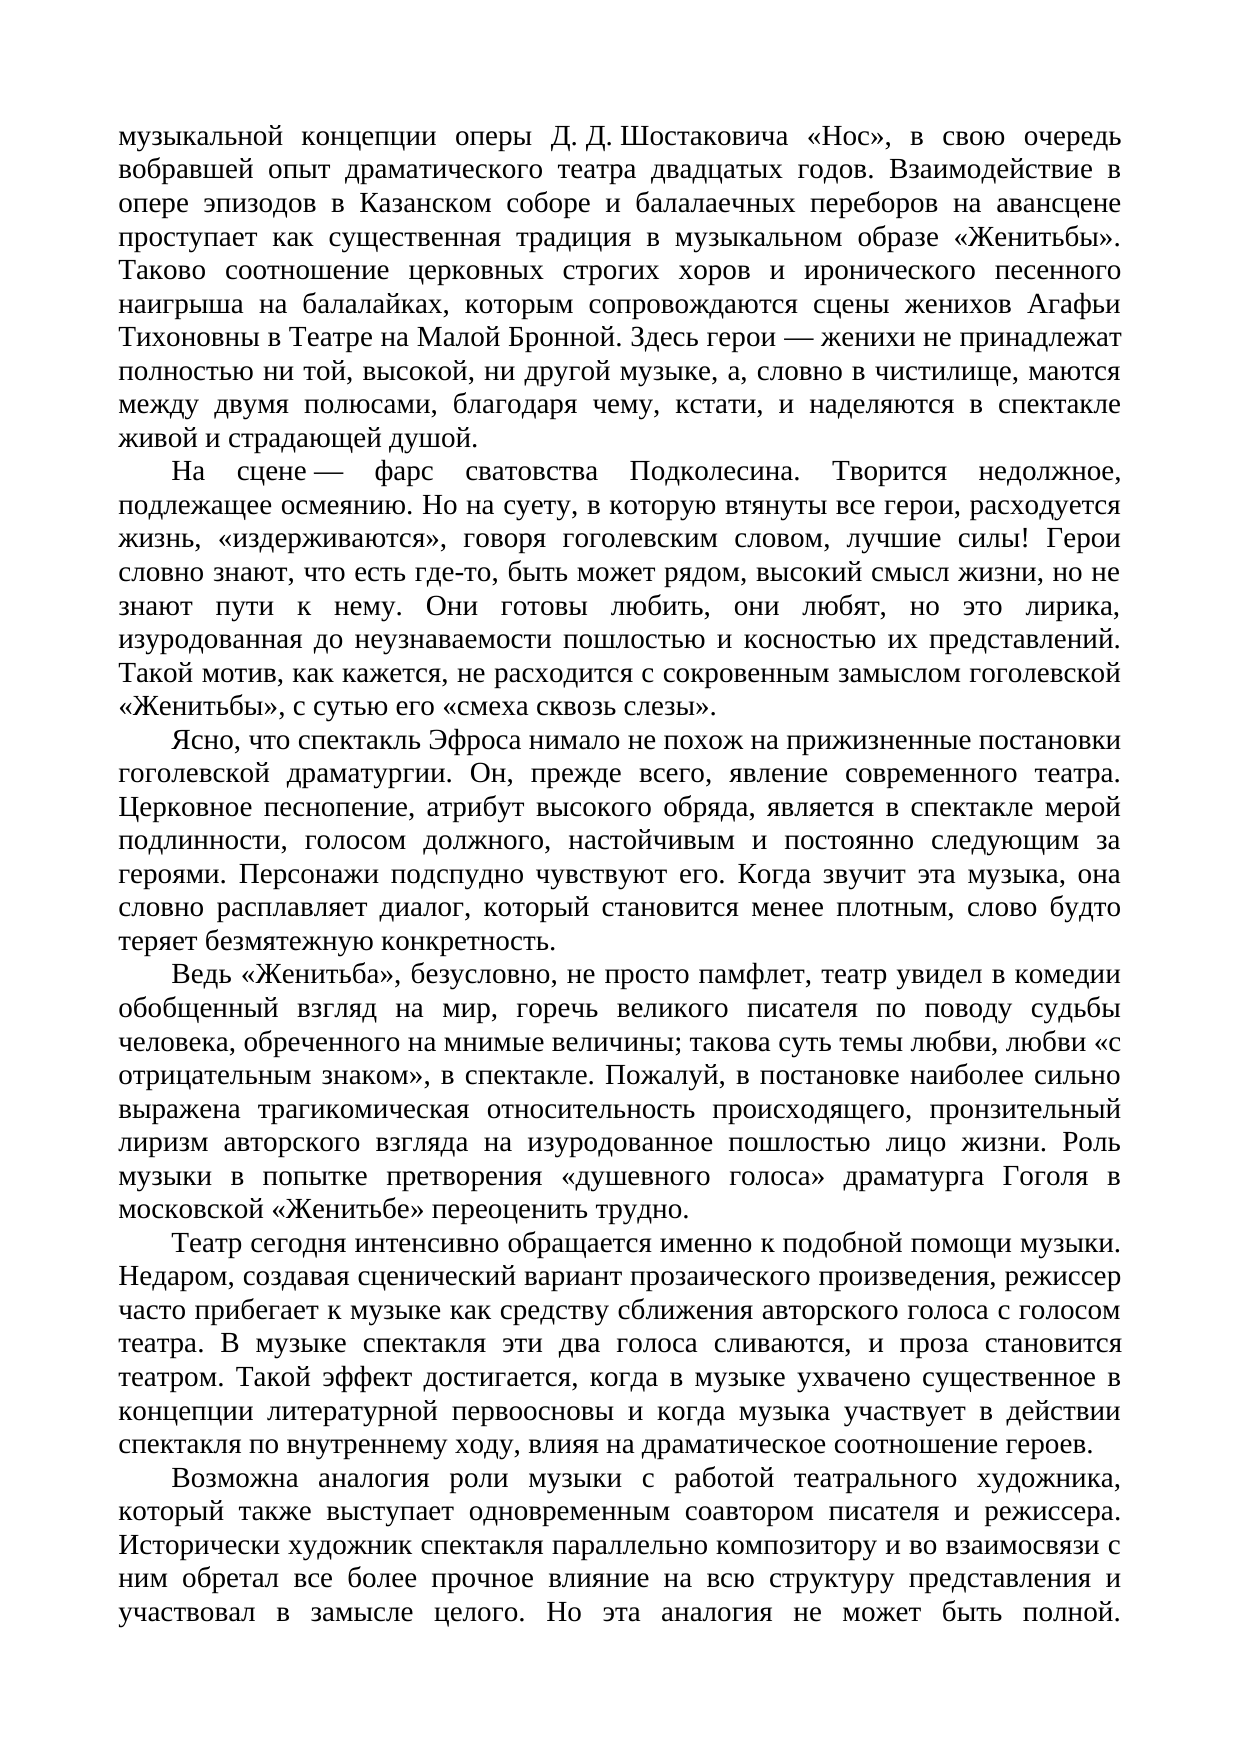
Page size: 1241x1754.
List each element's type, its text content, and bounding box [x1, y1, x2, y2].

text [118, 118, 1122, 453]
text Ясно, что спектакль Эфроса нимало не похож на прижизненные постановки гоголевской драматургии. Он, прежде всего, явление современного театра. Церковное песнопение, атрибут высокого обряда, является в спектакле мерой подлинности, голосом должного, настойчивым и постоянно следующим за героями. Персонажи подспудно чувствуют его. Когда звучит эта музыка, она словно расплавляет диалог, который становится менее плотным, слово будто теряет безмятежную конкретность. [118, 722, 1122, 957]
text Театр сегодня интенсивно обращается именно к подобной помощи музыки. Недаром, создавая сценический вариант прозаического произведения, режиссер часто прибегает к музыке как средству сближения авторского голоса с голосом театра. В музыке спектакля эти два голоса сливаются, {71} и проза становится театром. Такой эффект достигается, когда в музыке ухвачено существенное в концепции литературной первоосновы и когда музыка участвует в действии спектакля по внутреннему ходу, влияя на драматическое соотношение героев. [118, 1225, 1122, 1460]
text На сцене — фарс сватовства Подколесина. Творится недолжное, подлежащее осмеянию. Но на суету, в которую втянуты все герои, расходуется жизнь, «издерживаются», говоря гоголевским словом, лучшие силы! Герои словно знают, что есть где-то, быть может рядом, высокий смысл жизни, но не знают пути к нему. Они готовы любить, они любят, но это лирика, изуродованная до неузнаваемости пошлостью и косностью их представлений. Такой мотив, как кажется, не расходится с сокровенным замыслом гоголевской «Женитьбы», с сутью его «смеха сквозь слезы». [118, 453, 1122, 722]
text Ведь «Женитьба», безусловно, не просто памфлет, театр увидел в комедии обобщенный взгляд на мир, горечь великого писателя по поводу судьбы человека, обреченного на мнимые величины; такова суть темы любви, любви «с отрицательным знаком», в спектакле. Пожалуй, в постановке наиболее сильно выражена трагикомическая относительность происходящего, пронзительный лиризм авторского взгляда на изуродованное пошлостью лицо жизни. Роль музыки в попытке претворения «душевного голоса» драматурга Гоголя в московской «Женитьбе» переоценить трудно. [118, 957, 1122, 1225]
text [118, 1460, 1122, 1627]
